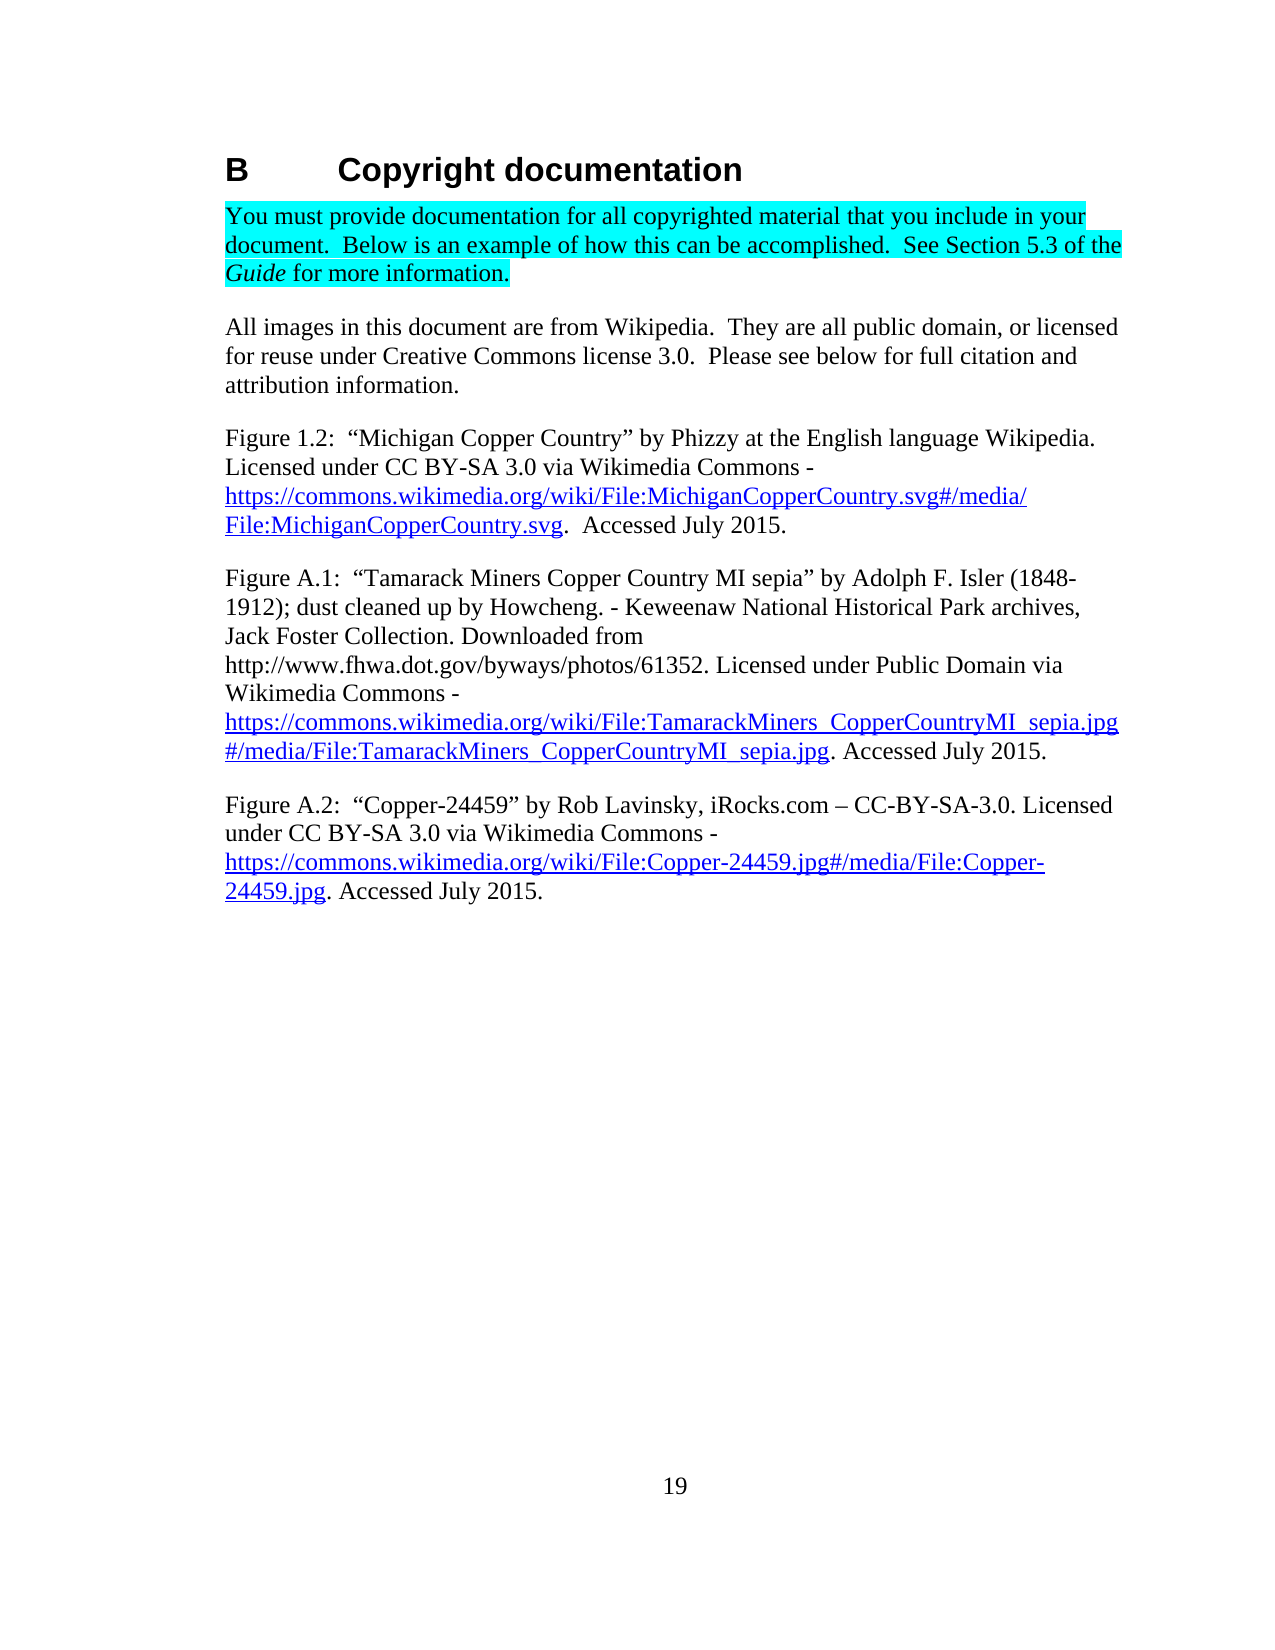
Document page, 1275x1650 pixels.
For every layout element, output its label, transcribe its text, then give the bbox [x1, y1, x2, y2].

text You must provide documentation for all copyrighted material that you include in your document. Below is an example of how this can be accomplished. See Section 5.3 of the Guide for more information. [225, 201, 1125, 287]
text Figure A.2: “Copper-24459” by Rob Lavinsky, iRocks.com – CC-BY-SA-3.0. Licensed under CC BY-SA 3.0 via Wikimedia Commons - https://commons.wikimedia.org/wiki/File:Copper-24459.jpg#/media/File:Copper-24459.jpg. Accessed July 2015. [225, 790, 1125, 905]
text All images in this document are from Wikipedia. They are all public domain, or licensed for reuse under Creative Commons license 3.0. Please see below for full citation and attribution information. [225, 312, 1125, 398]
subtitle Copyright documentation [225, 150, 1125, 188]
text Figure 1.2: “Michigan Copper Country” by Phizzy at the English language Wikipedia. Licensed under CC BY-SA 3.0 via Wikimedia Commons - https://commons.wikimedia.org/wiki/File:MichiganCopperCountry.svg#/media/File:MichiganCopperCountry.svg. Accessed July 2015. [225, 423, 1125, 538]
text Figure A.1: “Tamarack Miners Copper Country MI sepia” by Adolph F. Isler (1848-1912); dust cleaned up by Howcheng. - Keweenaw National Historical Park archives, Jack Foster Collection. Downloaded from http://www.fhwa.dot.gov/byways/photos/61352. Licensed under Public Domain via Wikimedia Commons - https://commons.wikimedia.org/wiki/File:TamarackMiners_CopperCountryMI_sepia.jpg#/media/File:TamarackMiners_CopperCountryMI_sepia.jpg. Accessed July 2015. [225, 563, 1125, 765]
